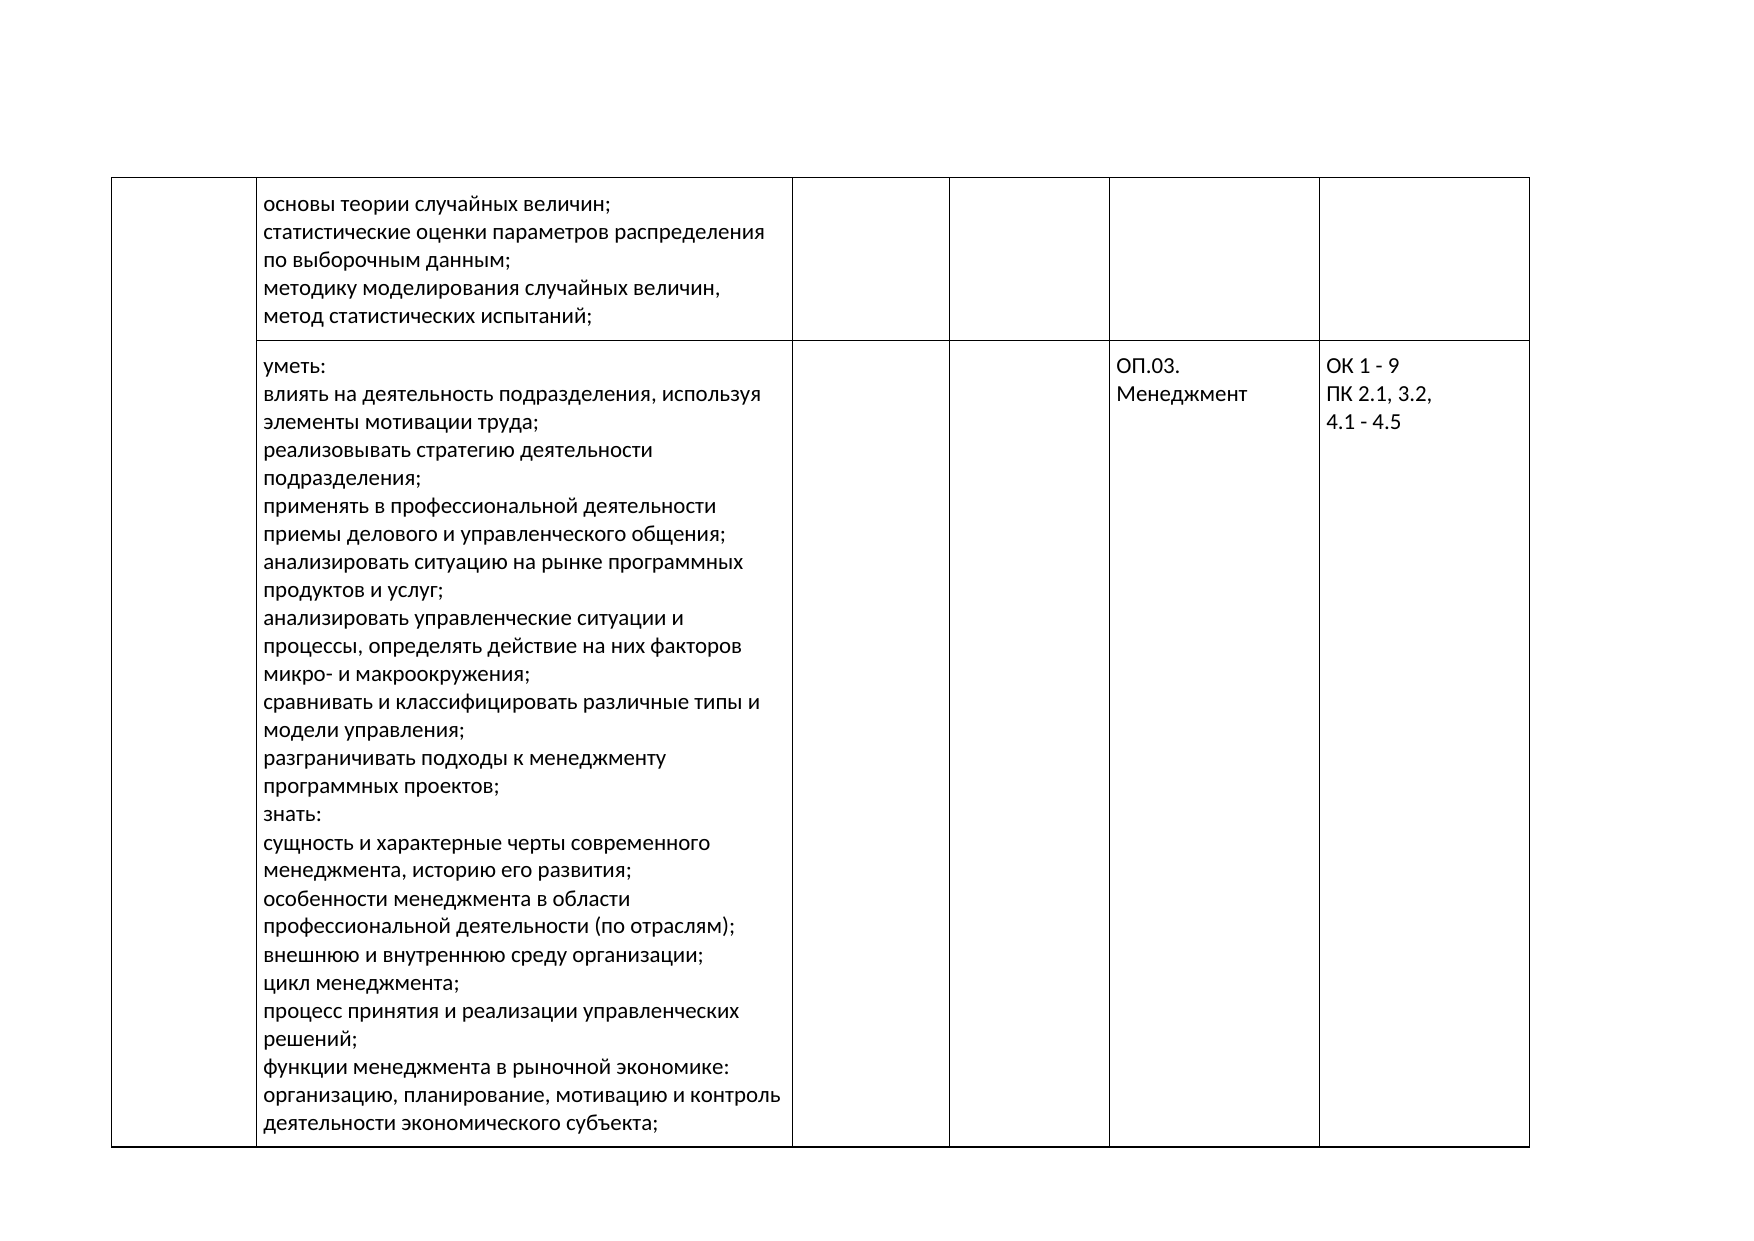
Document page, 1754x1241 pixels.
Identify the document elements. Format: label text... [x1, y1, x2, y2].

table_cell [1110, 178, 1319, 339]
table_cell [257, 178, 792, 339]
table_cell [950, 178, 1109, 339]
table_cell [793, 341, 949, 1146]
table_cell [950, 341, 1109, 1146]
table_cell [1320, 178, 1529, 339]
table_cell [793, 178, 949, 339]
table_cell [1320, 341, 1529, 1146]
table_cell ОП.03. Менеджмент [1110, 341, 1319, 1146]
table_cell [257, 341, 792, 1146]
